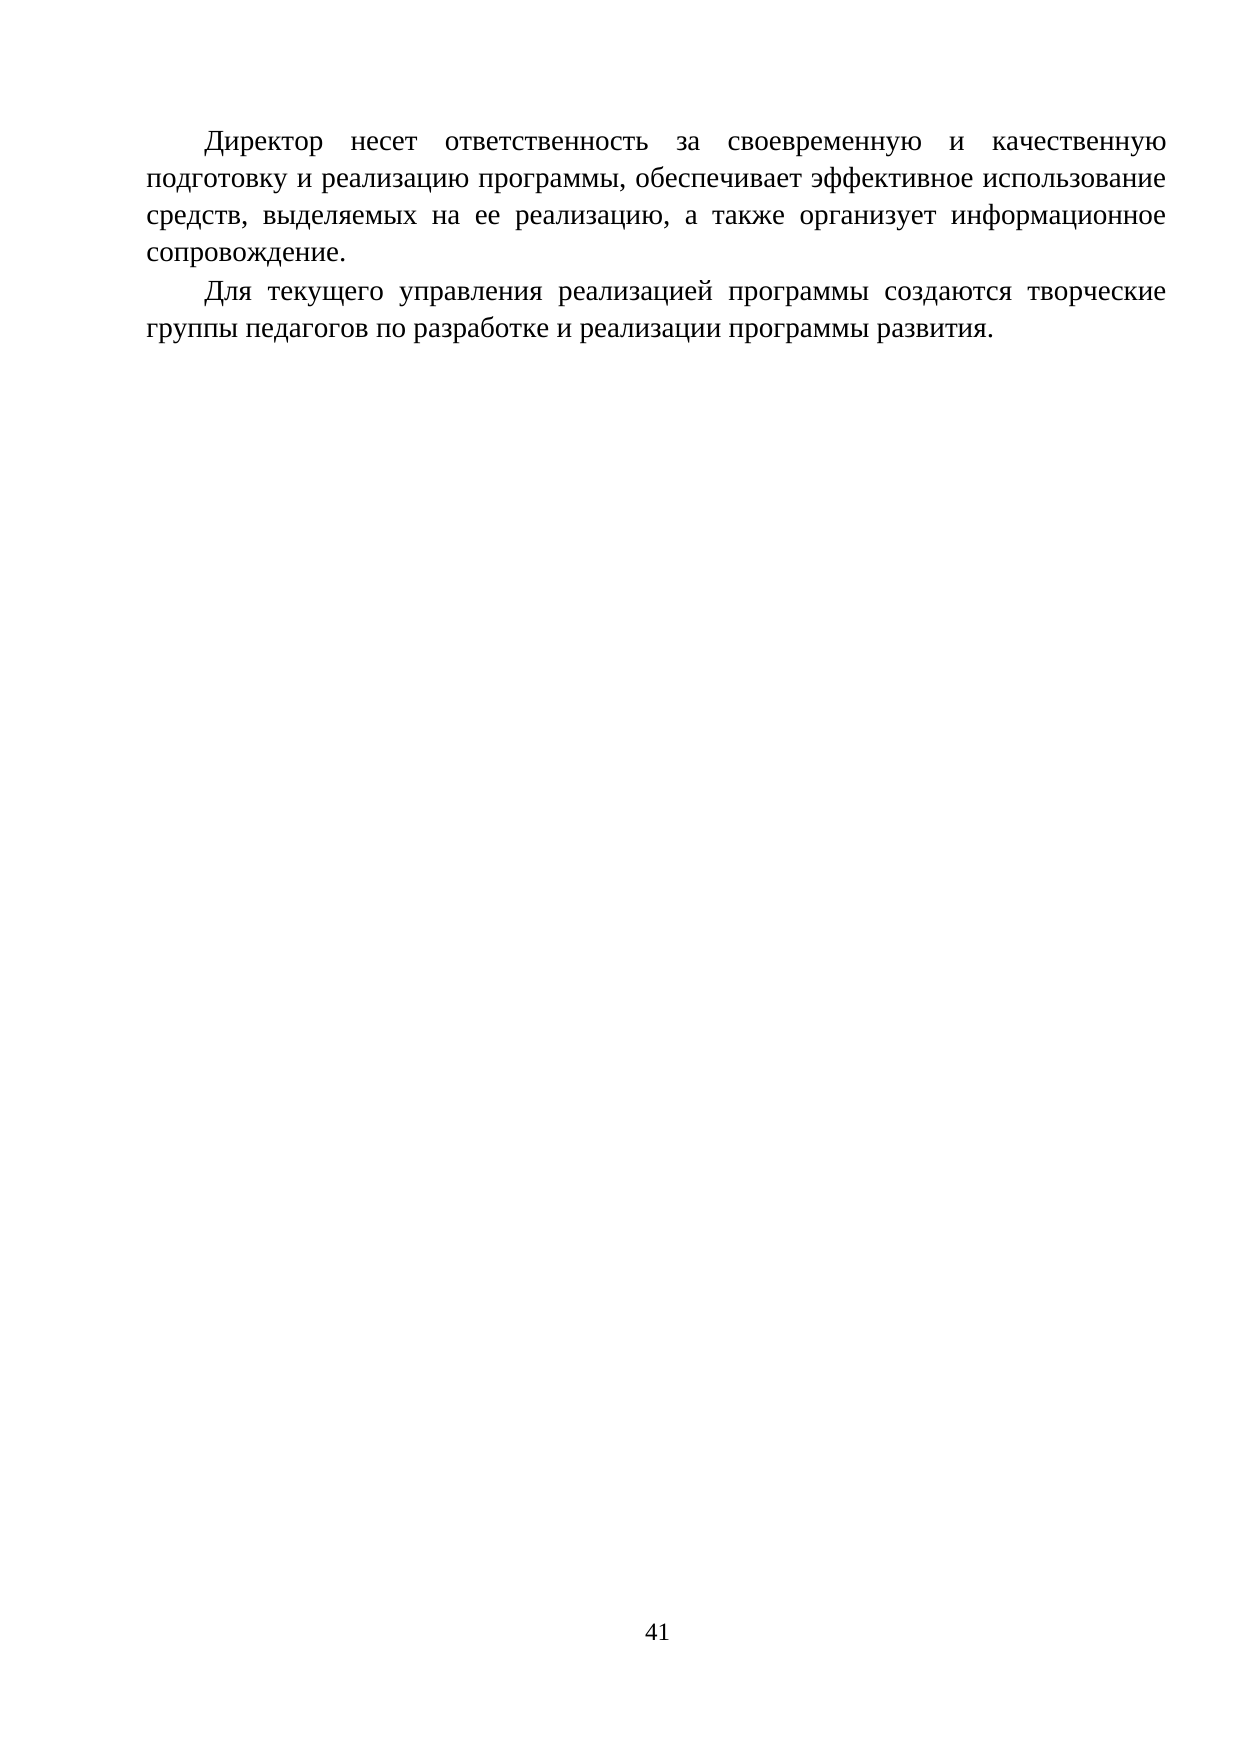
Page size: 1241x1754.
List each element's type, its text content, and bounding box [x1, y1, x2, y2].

text Для текущего управления реализацией программы создаются творческие группы педагогов по разработке и реализации программы развития. [146, 273, 1167, 343]
text Директор несет ответственность за своевременную и качественную подготовку и реализацию программы, обеспечивает эффективное использование средств, выделяемых на ее реализацию, а также организует информационное сопровождение. [146, 123, 1167, 268]
